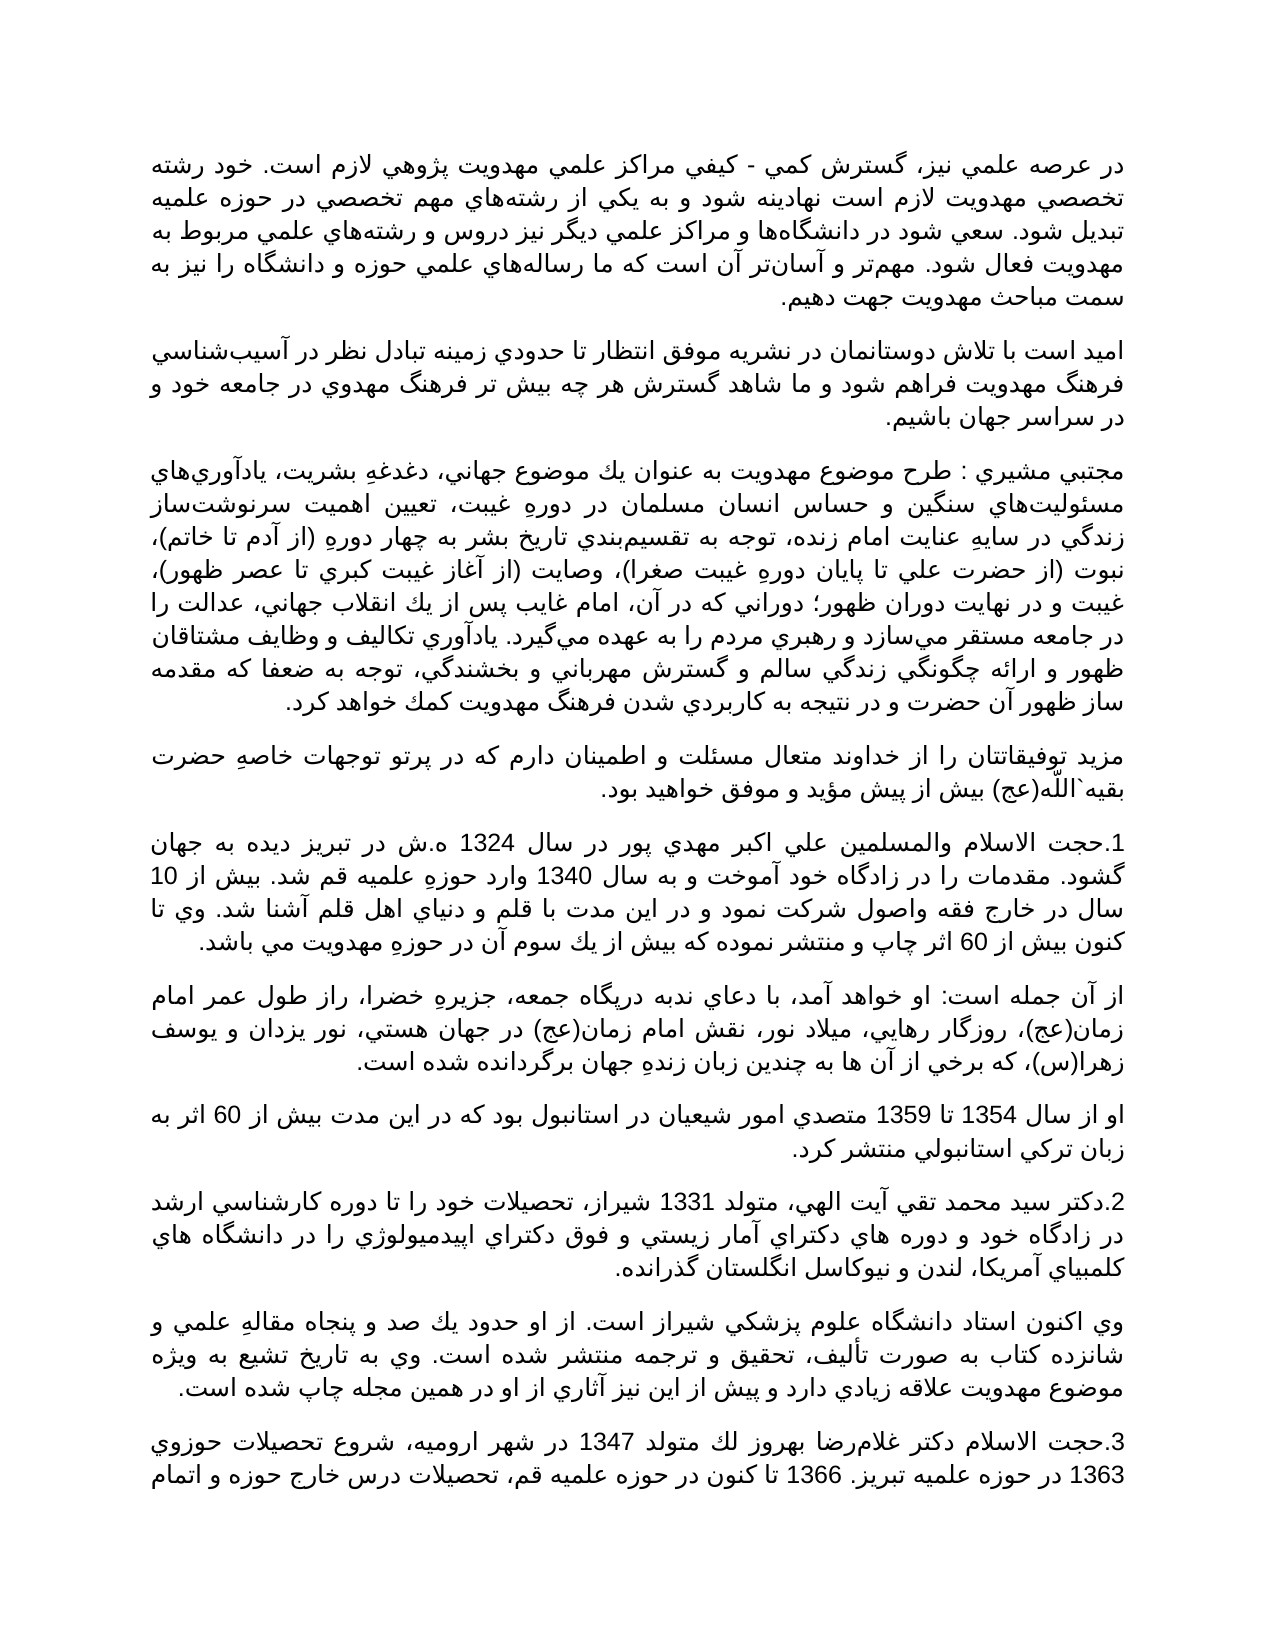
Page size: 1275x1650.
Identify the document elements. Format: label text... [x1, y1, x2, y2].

text 2.دكتر سيد محمد تقي آيت الهي، متولد 1331 شيراز، تحصيلا‌ت خود را تا دوره كارشناسي ارشد در زادگاه خود و دوره هاي دكتراي آمار زيستي و فوق دكتراي اپيدميولوژي را در دانشگاه هاي كلمبياي آمريكا، لندن و نيوكاسل انگلستان گذرانده. [150, 1187, 1125, 1282]
text وي اكنون استاد دانشگاه علوم پزشكي شيراز است. از او حدود يك صد و پنجاه مقالهِ علمي و شانزده كتاب به صورت تأليف، تحقيق و ترجمه منتشر شده است. وي به تاريخ تشيع به ويژه موضوع مهدويت علا‌قه زيادي دارد و پيش از اين نيز آثاري از او در همين مجله چاپ شده است. [150, 1307, 1125, 1402]
text او از سال 1354 تا 1359 متصدي امور شيعيان در استانبول بود كه در اين مدت بيش از 60 اثر به زبان تركي استانبولي منتشر كرد. [150, 1101, 1125, 1162]
text اميد است‌ با تلاش‌ دوستانمان‌ در نشريه‌ موفق‌ انتظار تا حدودي‌ زمينه‌ تبادل‌ نظر در آسيب‌شناسي‌ فرهنگ‌ مهدويت‌ فراهم‌ شود و ما شاهد گسترش‌ هر چه‌ بيش تر فرهنگ‌ مهدوي‌ در جامعه‌ خود و در سراسر جهان‌ باشيم. [150, 336, 1125, 431]
text 1.حجت الا‌سلا‌م والمسلمين علي اكبر مهدي پور در سال 1324 ه.ش در تبريز ديده به جهان گشود. مقدمات را در زادگاه خود آموخت و به سال 1340 وارد حوزهِ علميه قم شد. بيش از 10 سال در خارج فقه واصول شركت نمود و در اين مدت با قلم و دنياي اهل قلم آشنا شد. وي تا كنون بيش از 60 اثر چاپ و منتشر نموده كه بيش از يك سوم آن در حوزهِ مهدويت مي باشد. [150, 828, 1125, 956]
text از آن جمله است: او خواهد آمد، با دعاي ندبه درپگاه جمعه، جزيرهِ خضرا، راز طول عمر امام زمان(عج)، روزگار رهايي، ميلا‌د نور، نقش امام زمان(عج) در جهان هستي، نور يزدان و يوسف زهرا(س)، كه برخي از آن ها به چندين زبان زندهِ جهان برگردانده شده است. [150, 981, 1125, 1075]
text مجتبي مشيري : طرح‌ موضوع‌ مهدويت‌ به‌ عنوان‌ يك‌ موضوع‌ جهاني، دغدغهِ‌ بشريت، يادآوري‌هاي‌ مسئوليت‌هاي‌ سنگين‌ و حساس‌ انسان‌ مسلمان‌ در دورهِ‌ غيبت، تعيين‌ اهميت‌ سرنوشت‌ساز زندگي‌ در سايهِ‌ عنايت‌ امام‌ زنده، توجه‌ به‌ تقسيم‌بندي‌ تاريخ‌ بشر به‌ چهار دورهِ‌ (از آدم‌ تا خاتم)، نبوت‌ (از حضرت‌ علي‌ تا پايان‌ دورهِ‌ غيبت‌ صغرا)، وصايت‌ (از آغاز غيبت‌ كبري‌ تا عصر ظهور)، غيبت‌ و در نهايت‌ دوران‌ ظهور؛ دوراني‌ كه‌ در آن، امام‌ غايب‌ پس‌ از يك‌ انقلاب‌ جهاني، عدالت‌ را در جامعه‌ مستقر مي‌سازد و رهبري‌ مردم‌ را به‌ عهده‌ مي‌گيرد. يادآوري‌ تكاليف‌ و وظايف‌ مشتاقان‌ ظهور و ارائه‌ چگونگي‌ زندگي‌ سالم‌ و گسترش‌ مهرباني‌ و بخشندگي، توجه‌ به‌ ضعفا كه‌ مقدمه‌ ساز ظهور آن‌ حضرت‌ و در نتيجه‌ به‌ كاربردي‌ شدن‌ فرهنگ‌ مهدويت‌ كمك‌ خواهد كرد. [150, 456, 1125, 716]
text مزيد توفيقاتتان‌ را از خداوند متعال‌ مسئلت‌ و اطمينان‌ دارم‌ كه‌ در پرتو توجهات‌ خاصهِ‌ حضرت‌ بقيه`‌اللّه(عج) بيش‌ از پيش‌ مؤ‌يد و موفق‌ خواهيد بود. [150, 741, 1125, 803]
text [150, 1427, 1125, 1489]
text در عرصه‌ علمي‌ نيز، گسترش‌ كمي‌ - كيفي‌ مراكز علمي‌ مهدويت‌ پژوهي‌ لازم‌ است. خود رشته‌ تخصصي‌ مهدويت‌ لازم‌ است‌ نهادينه‌ شود و به‌ يكي‌ از رشته‌هاي‌ مهم‌ تخصصي‌ در حوزه‌ علميه‌ تبديل‌ شود. سعي‌ شود در دانشگاه‌ها و مراكز علمي‌ ديگر نيز دروس‌ و رشته‌هاي‌ علمي‌ مربوط‌ به‌ مهدويت‌ فعال‌ شود. مهم‌تر و آسان‌تر آن‌ است‌ كه‌ ما رساله‌هاي‌ علمي‌ حوزه‌ و دانشگاه‌ را نيز به‌ سمت‌ مباحث‌ مهدويت‌ جهت‌ دهيم. [150, 150, 1125, 311]
